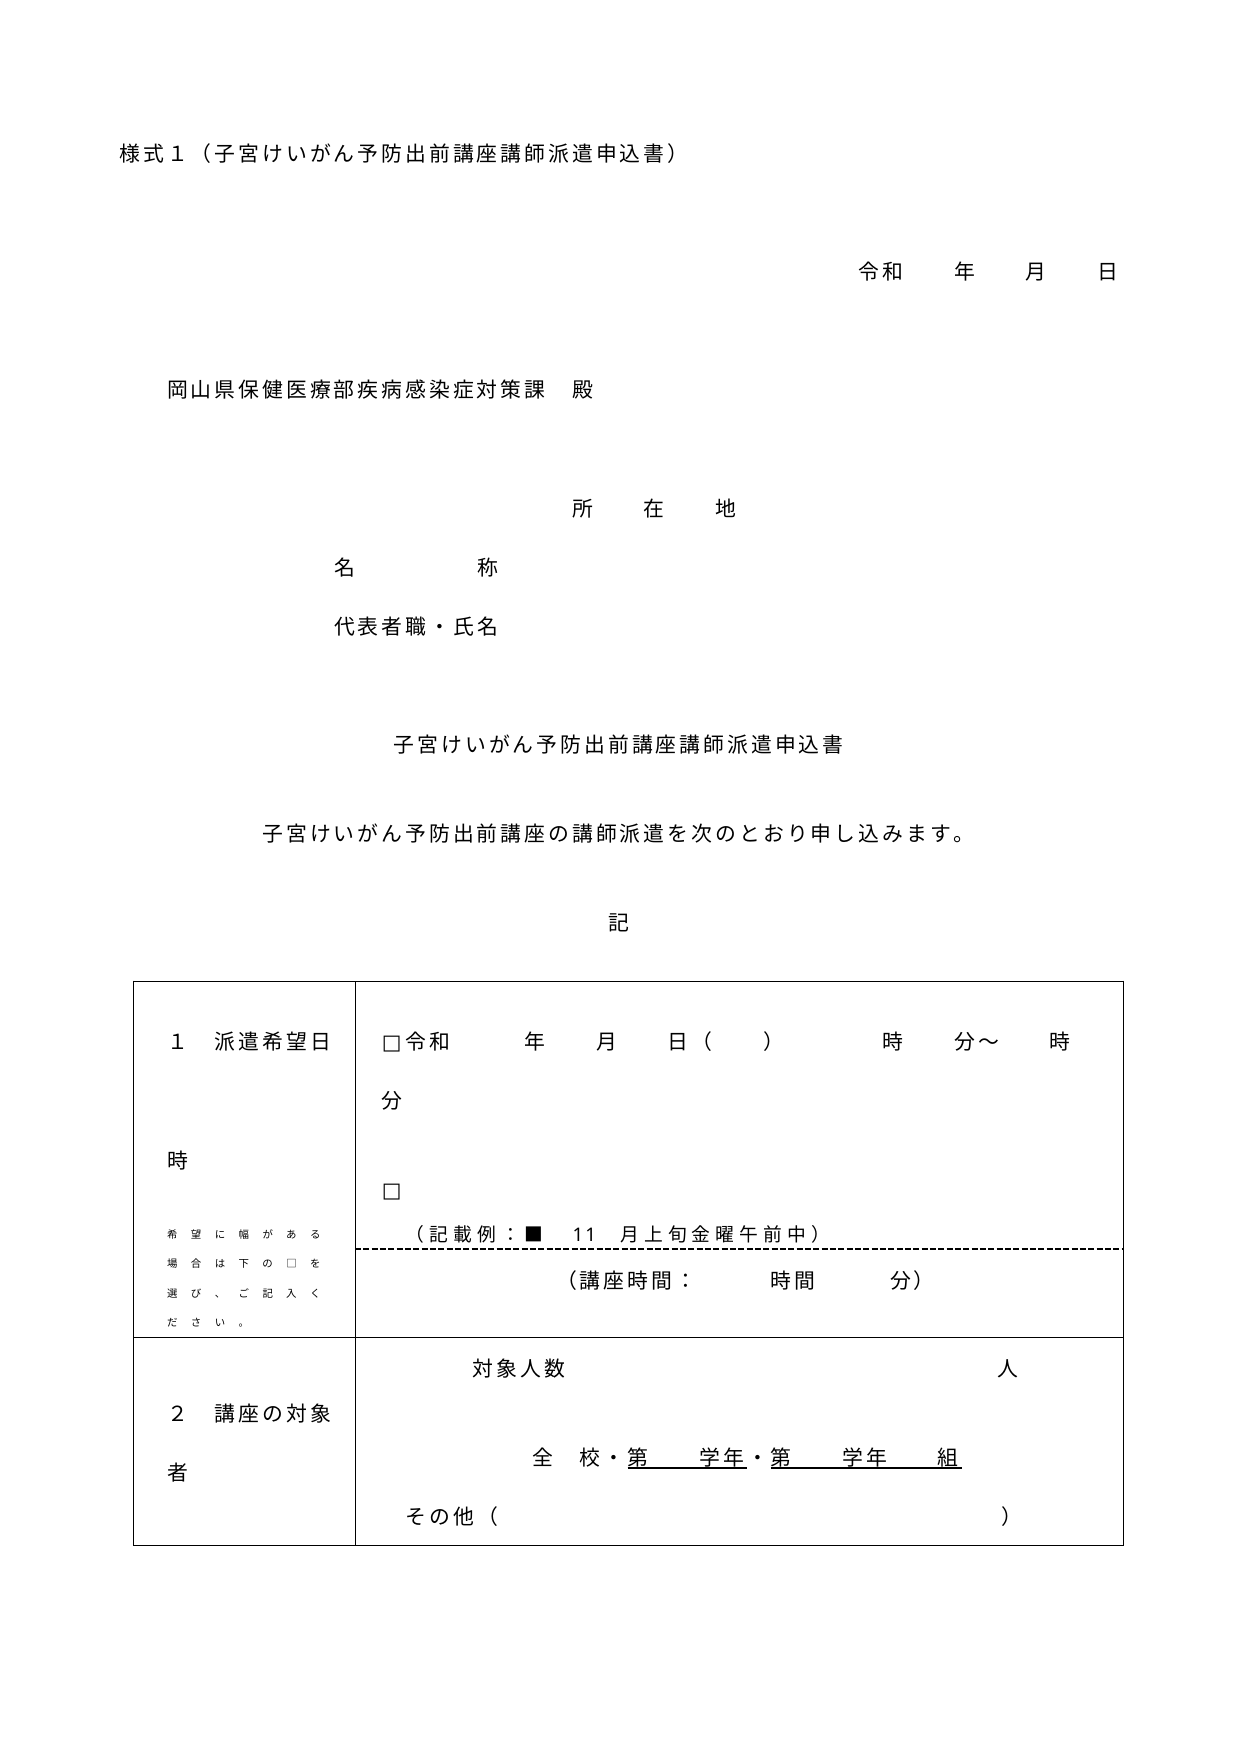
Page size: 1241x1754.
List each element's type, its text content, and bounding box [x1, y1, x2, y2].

subtitle 記 [119, 892, 1121, 951]
text 所 在 地 [119, 478, 1121, 537]
text 名 称 [119, 537, 1121, 596]
table_cell （講座時間： 時間 分） [356, 1248, 1123, 1337]
text 令和 年 月 日 [119, 241, 1121, 300]
text 代表者職・氏名 [119, 596, 1121, 655]
text 岡山県保健医療部疾病感染症対策課 殿 [119, 359, 1121, 418]
table_header １ 派遣希望日時 希望に幅がある場合は下の□を選び、ご記入ください。 [134, 982, 355, 1337]
text 様式１（子宮けいがん予防出前講座講師派遣申込書） [119, 123, 1121, 182]
table_cell ２ 講座の対象者 [134, 1338, 355, 1545]
text 子宮けいがん予防出前講座講師派遣申込書 [119, 714, 1121, 773]
text 子宮けいがん予防出前講座の講師派遣を次のとおり申し込みます。 [119, 803, 1121, 862]
table_header □令和 年 月 日（ ） 時 分～ 時 分 （記載例：■11月上旬金曜午前中） [356, 982, 1123, 1248]
table_cell 対象人数 人 全 校・第 学年・第 学年 組 その他（ ） [356, 1338, 1123, 1545]
